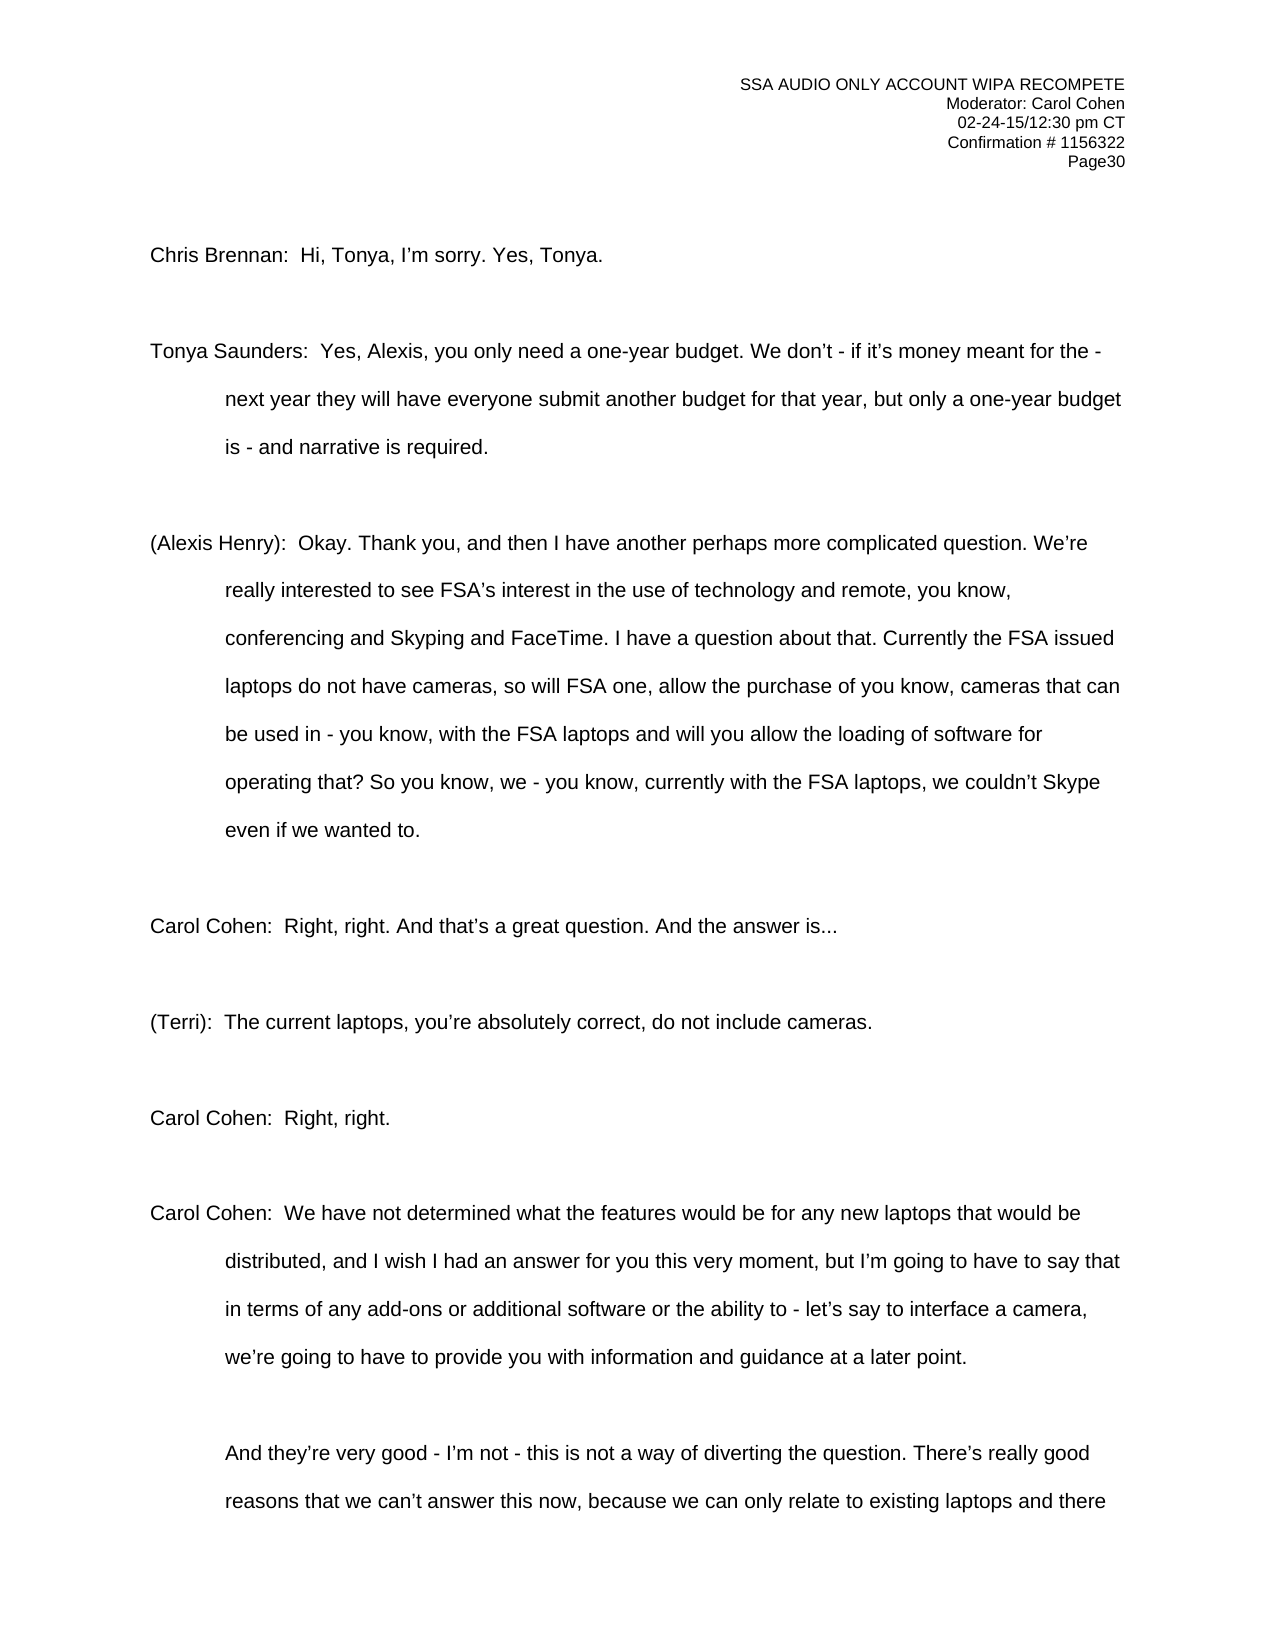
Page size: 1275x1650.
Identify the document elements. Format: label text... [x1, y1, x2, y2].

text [150, 1441, 1125, 1513]
text Carol Cohen: Right, right. [150, 1105, 1125, 1129]
text (Alexis Henry): Okay. Thank you, and then I have another perhaps more complicated question. We’re really interested to see FSA’s interest in the use of technology and remote, you know, conferencing and Skyping and FaceTime. I have a question about that. Currently the FSA issued laptops do not have cameras, so will FSA one, allow the purchase of you know, cameras that can be used in - you know, with the FSA laptops and will you allow the loading of software for operating that? So you know, we - you know, currently with the FSA laptops, we couldn’t Skype even if we wanted to. [150, 530, 1125, 842]
text Carol Cohen: Right, right. And that’s a great question. And the answer is... [150, 914, 1125, 938]
text Tonya Saunders: Yes, Alexis, you only need a one-year budget. We don’t - if it’s money meant for the - next year they will have everyone submit another budget for that year, but only a one-year budget is - and narrative is required. [150, 339, 1125, 458]
text (Terri): The current laptops, you’re absolutely correct, do not include cameras. [150, 1009, 1125, 1033]
text Carol Cohen: We have not determined what the features would be for any new laptops that would be distributed, and I wish I had an answer for you this very moment, but I’m going to have to say that in terms of any add-ons or additional software or the ability to - let’s say to interface a camera, we’re going to have to provide you with information and guidance at a later point. [150, 1201, 1125, 1369]
text Chris Brennan: Hi, Tonya, I’m sorry. Yes, Tonya. [150, 243, 1125, 267]
